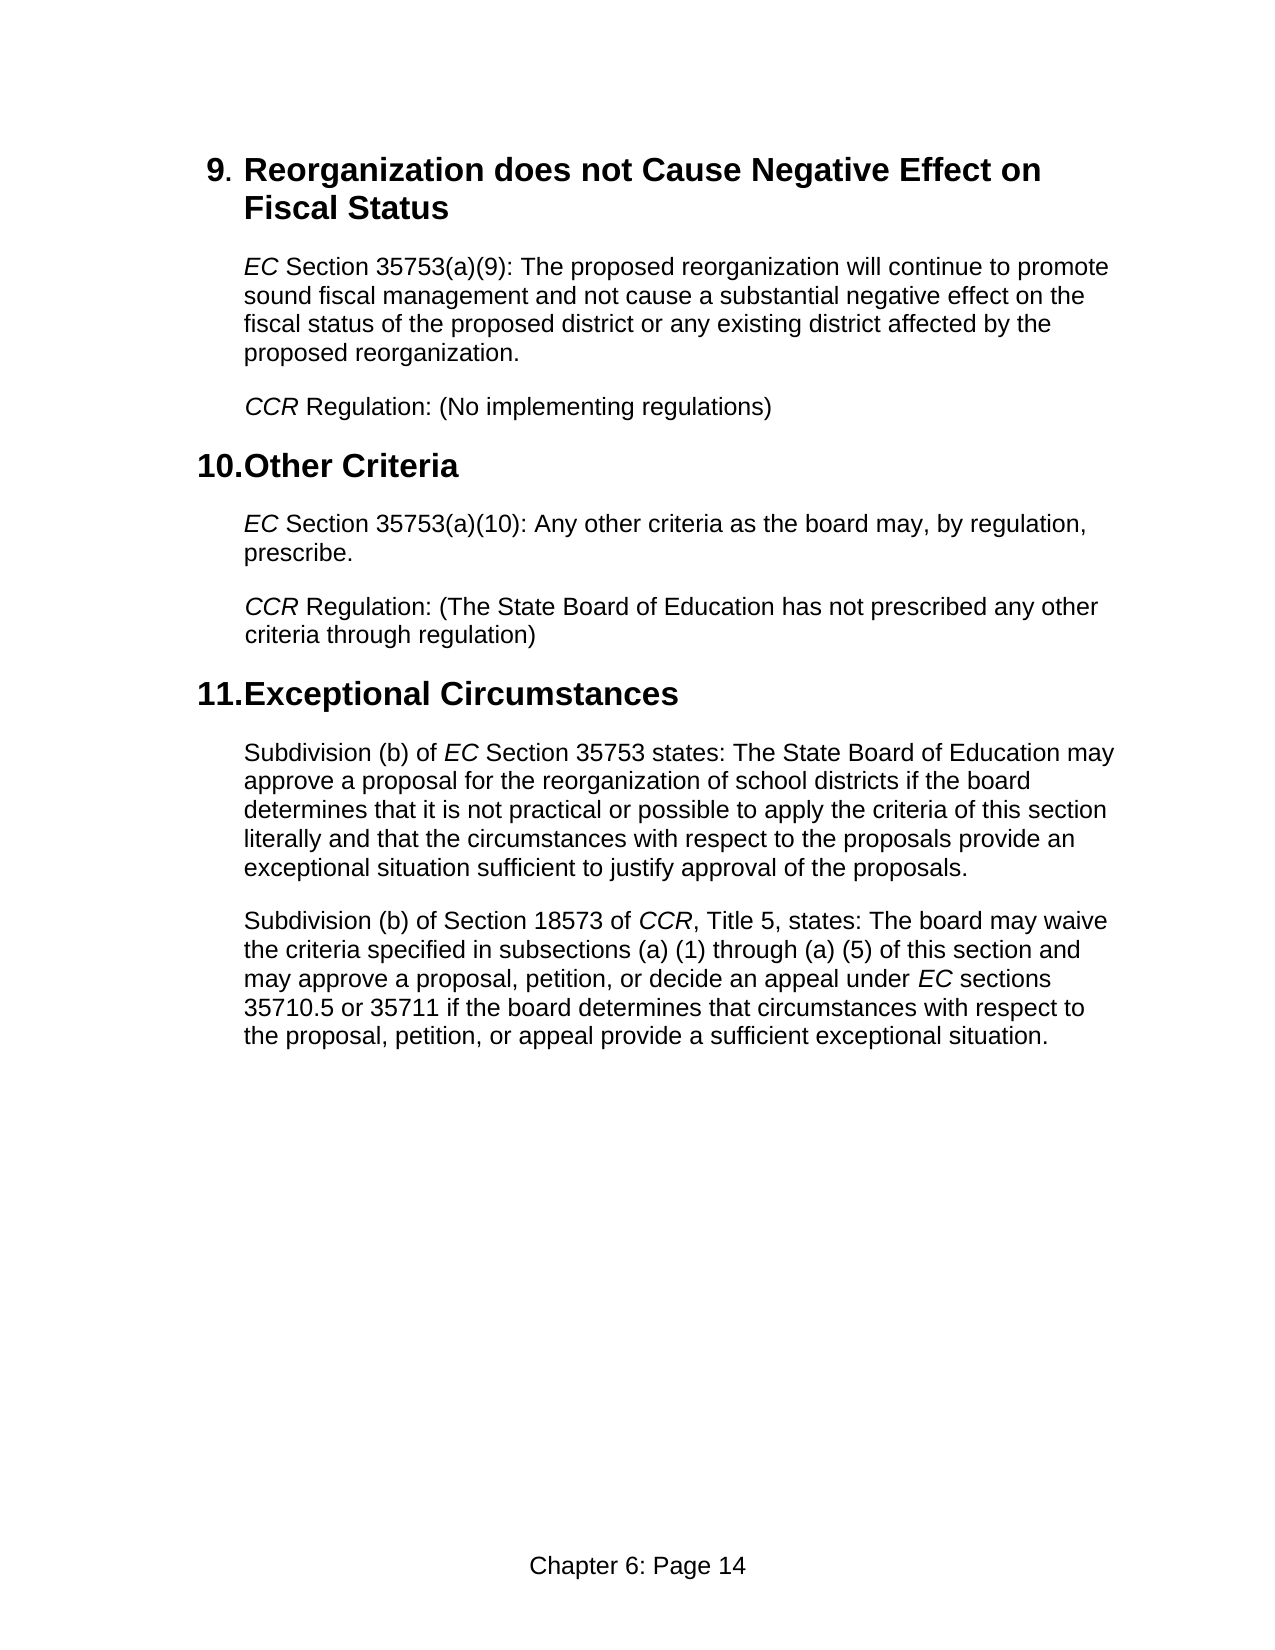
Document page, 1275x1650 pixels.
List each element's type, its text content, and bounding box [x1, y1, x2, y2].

text CCR Regulation: (No implementing regulations) [244, 392, 1125, 421]
text EC Section 35753(a)(9): The proposed reorganization will continue to promote sound fiscal management and not cause a substantial negative effect on the fiscal status of the proposed district or any existing district affected by the proposed reorganization. [244, 252, 1125, 367]
text Subdivision (b) of EC Section 35753 states: The State Board of Education may approve a proposal for the reorganization of school districts if the board determines that it is not practical or possible to apply the criteria of this section literally and that the circumstances with respect to the proposals provide an exceptional situation sufficient to justify approval of the proposals. [244, 737, 1125, 881]
text Subdivision (b) of Section 18573 of CCR, Title 5, states: The board may waive the criteria specified in subsections (a) (1) through (a) (5) of this section and may approve a proposal, petition, or decide an appeal under EC sections 35710.5 or 35711 if the board determines that circumstances with respect to the proposal, petition, or appeal provide a sufficient exceptional situation. [244, 906, 1125, 1050]
text CCR Regulation: (The State Board of Education has not prescribed any other criteria through regulation) [244, 592, 1125, 649]
subtitle 10. Other Criteria [197, 446, 1125, 484]
subtitle 11. Exceptional Circumstances [197, 674, 1125, 712]
text EC Section 35753(a)(10): Any other criteria as the board may, by regulation, prescribe. [244, 509, 1125, 567]
subtitle 9. Reorganization does not Cause Negative Effect on Fiscal Status [206, 150, 1125, 227]
